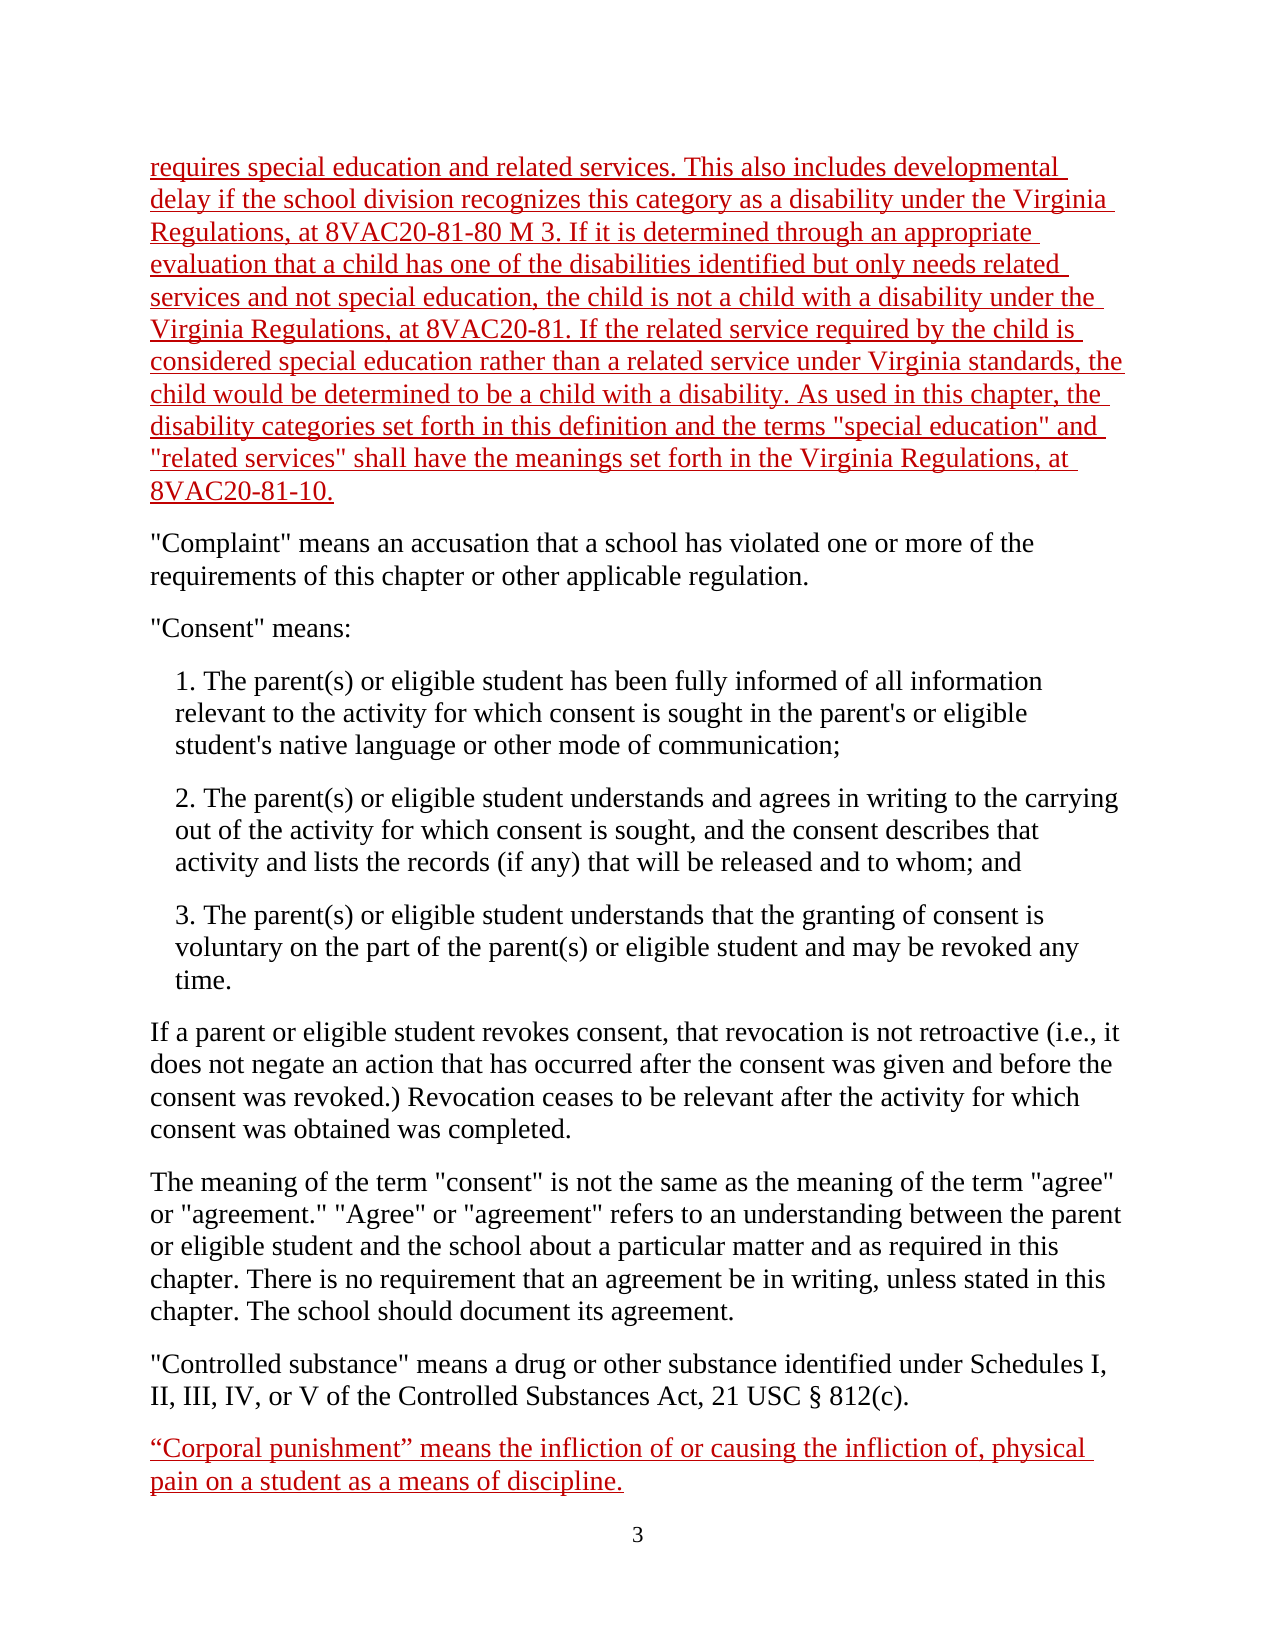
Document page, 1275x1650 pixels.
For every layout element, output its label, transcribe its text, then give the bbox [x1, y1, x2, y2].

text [150, 150, 1125, 373]
text The meaning of the term "consent" is not the same as the meaning of the term "agree" or "agreement." "Agree" or "agreement" refers to an understanding between the parent or eligible student and the school about a particular matter and as required in this chapter. There is no requirement that an agreement be in writing, unless stated in this chapter. The school should document its agreement. [150, 1165, 1125, 1327]
text 3. The parent(s) or eligible student understands that the granting of consent is voluntary on the part of the parent(s) or eligible student and may be revoked any time. [175, 898, 1125, 995]
text If a parent or eligible student revokes consent, that revocation is not retroactive (i.e., it does not negate an action that has occurred after the consent was given and before the consent was revoked.) Revocation ceases to be relevant after the activity for which consent was obtained was completed. [150, 1015, 1125, 1145]
text "Complaint" means an accusation that a school has violated one or more of the requirements of this chapter or other applicable regulation. [150, 526, 1125, 591]
text "Consent" means: [150, 611, 1125, 643]
text 2. The parent(s) or eligible student understands and agrees in writing to the carrying out of the activity for which consent is sought, and the consent describes that activity and lists the records (if any) that will be released and to whom; and [175, 781, 1125, 878]
text 1. The parent(s) or eligible student has been fully informed of all information relevant to the activity for which consent is sought in the parent's or eligible student's native language or other mode of communication; [175, 663, 1125, 761]
text “Corporal punishment” means the infliction of or causing the infliction of, physical pain on a student as a means of discipline. [150, 1431, 1125, 1496]
text "Controlled substance" means a drug or other substance identified under Schedules I, II, III, IV, or V of the Controlled Substances Act, 21 USC § 812(c). [150, 1347, 1125, 1411]
